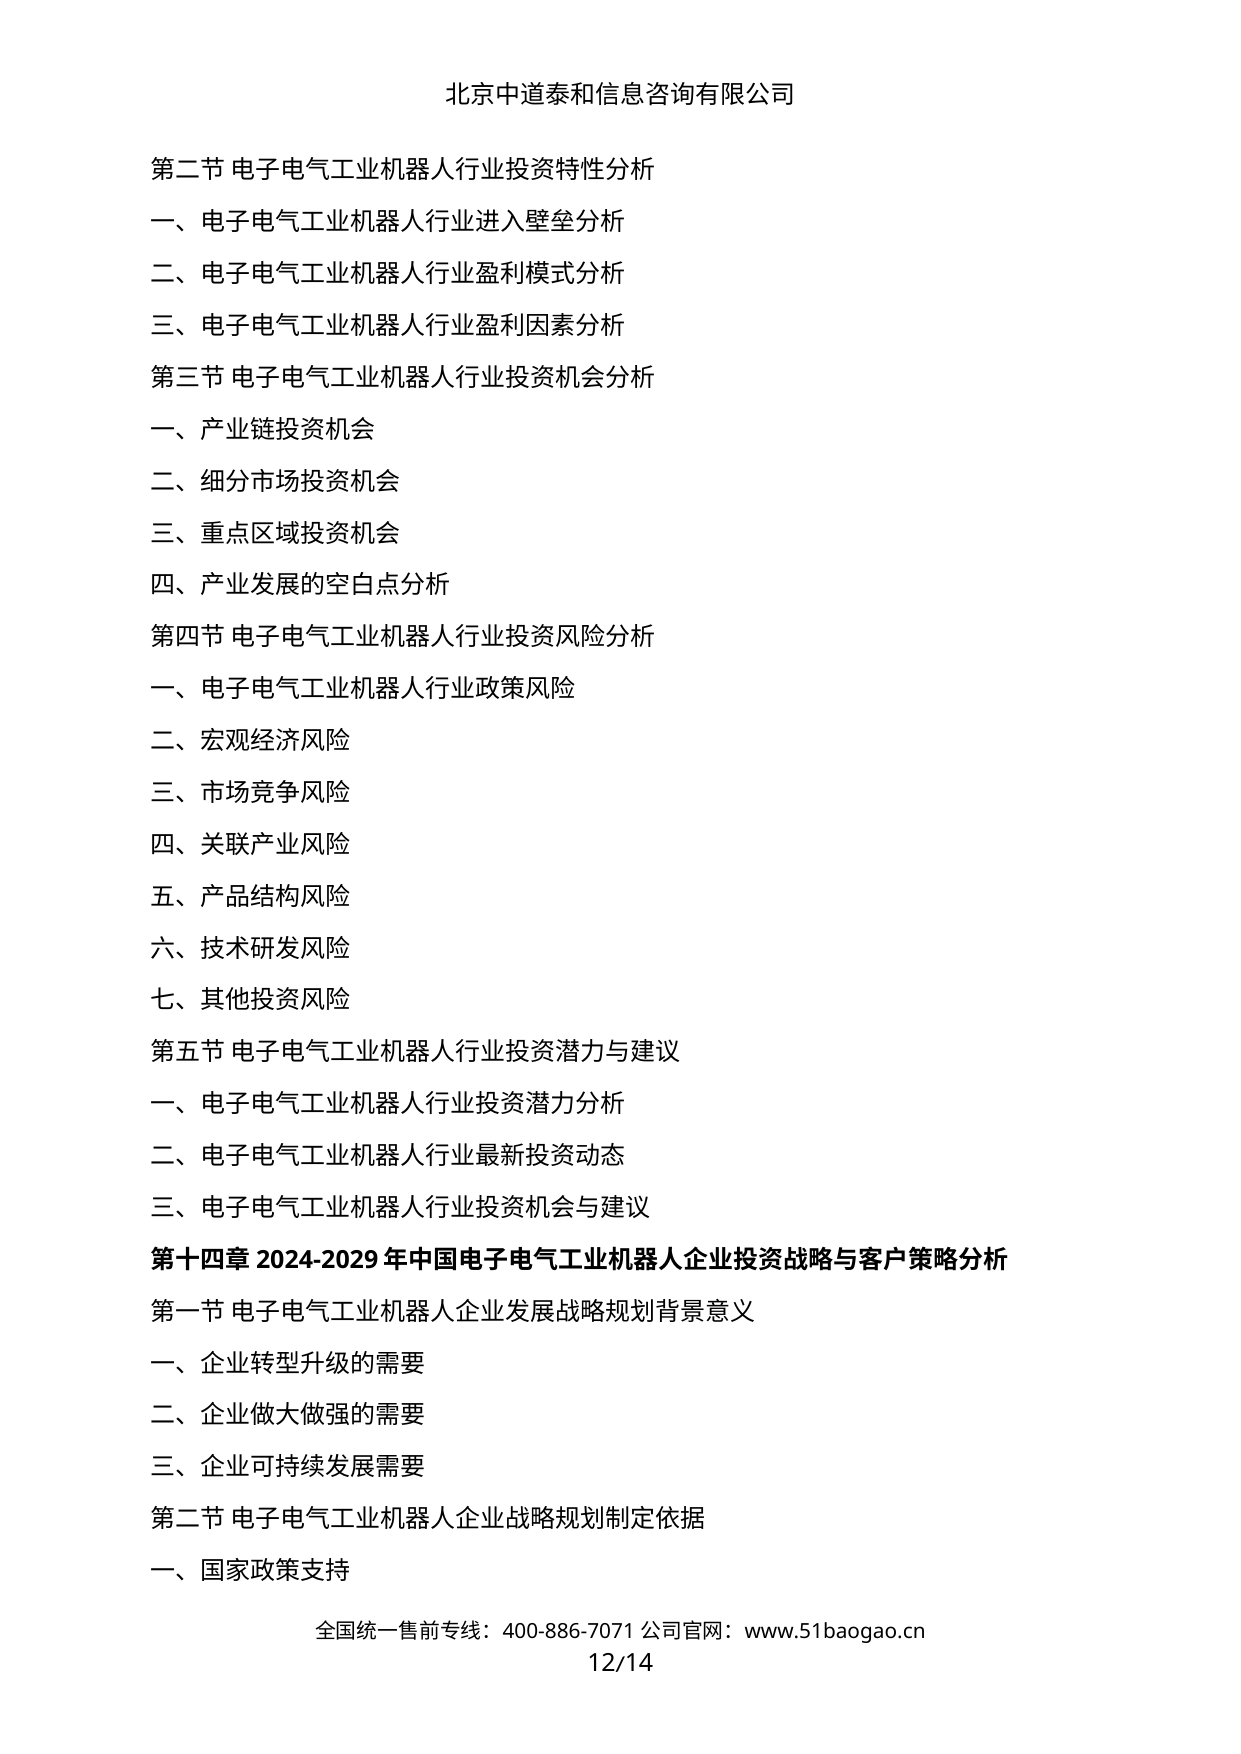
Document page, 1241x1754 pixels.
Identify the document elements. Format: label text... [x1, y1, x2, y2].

text 三、电子电气工业机器人行业盈利因素分析 [150, 306, 1090, 342]
text 三、企业可持续发展需要 [150, 1447, 1090, 1483]
text 一、产业链投资机会 [150, 409, 1090, 446]
text 一、国家政策支持 [150, 1551, 1090, 1587]
text 第三节 电子电气工业机器人行业投资机会分析 [150, 357, 1090, 394]
text 二、宏观经济风险 [150, 721, 1090, 757]
text 第五节 电子电气工业机器人行业投资潜力与建议 [150, 1032, 1090, 1068]
text 一、企业转型升级的需要 [150, 1343, 1090, 1379]
text 一、电子电气工业机器人行业投资潜力分析 [150, 1084, 1090, 1120]
text 二、电子电气工业机器人行业盈利模式分析 [150, 254, 1090, 290]
text 第十四章 2024-2029年中国电子电气工业机器人企业投资战略与客户策略分析 [150, 1239, 1090, 1276]
text 第一节 电子电气工业机器人企业发展战略规划背景意义 [150, 1291, 1090, 1327]
text 二、细分市场投资机会 [150, 461, 1090, 497]
text 四、关联产业风险 [150, 824, 1090, 861]
text 二、电子电气工业机器人行业最新投资动态 [150, 1136, 1090, 1172]
text 六、技术研发风险 [150, 928, 1090, 964]
text 一、电子电气工业机器人行业进入壁垒分析 [150, 202, 1090, 238]
text 五、产品结构风险 [150, 876, 1090, 912]
text 第四节 电子电气工业机器人行业投资风险分析 [150, 617, 1090, 653]
text 三、市场竞争风险 [150, 772, 1090, 809]
text 第二节 电子电气工业机器人企业战略规划制定依据 [150, 1499, 1090, 1535]
text 七、其他投资风险 [150, 980, 1090, 1016]
text 第二节 电子电气工业机器人行业投资特性分析 [150, 150, 1090, 186]
text 一、电子电气工业机器人行业政策风险 [150, 669, 1090, 705]
text 四、产业发展的空白点分析 [150, 565, 1090, 601]
text 三、电子电气工业机器人行业投资机会与建议 [150, 1187, 1090, 1224]
text 二、企业做大做强的需要 [150, 1395, 1090, 1431]
text 三、重点区域投资机会 [150, 513, 1090, 549]
